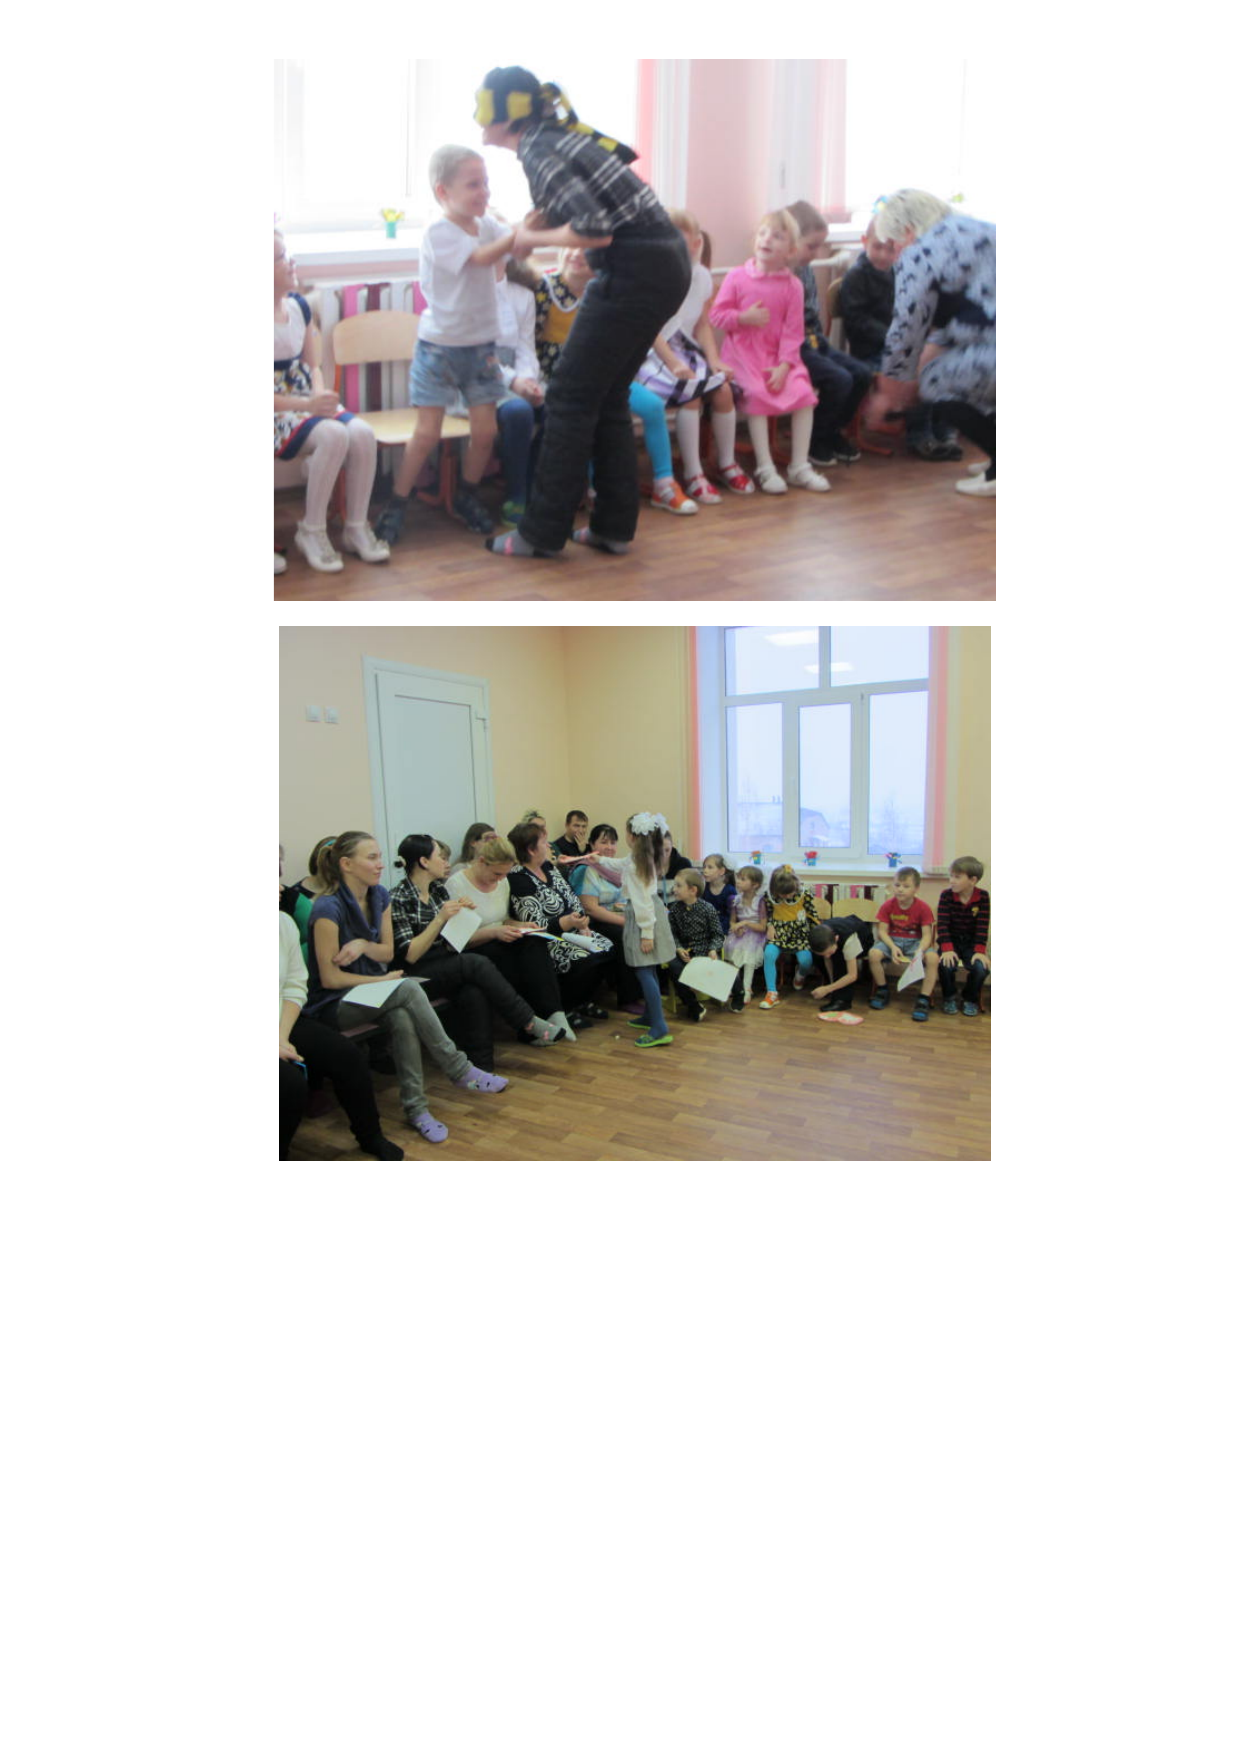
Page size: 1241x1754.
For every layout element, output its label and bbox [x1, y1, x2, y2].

picture [273, 59, 996, 601]
picture [279, 626, 991, 1161]
